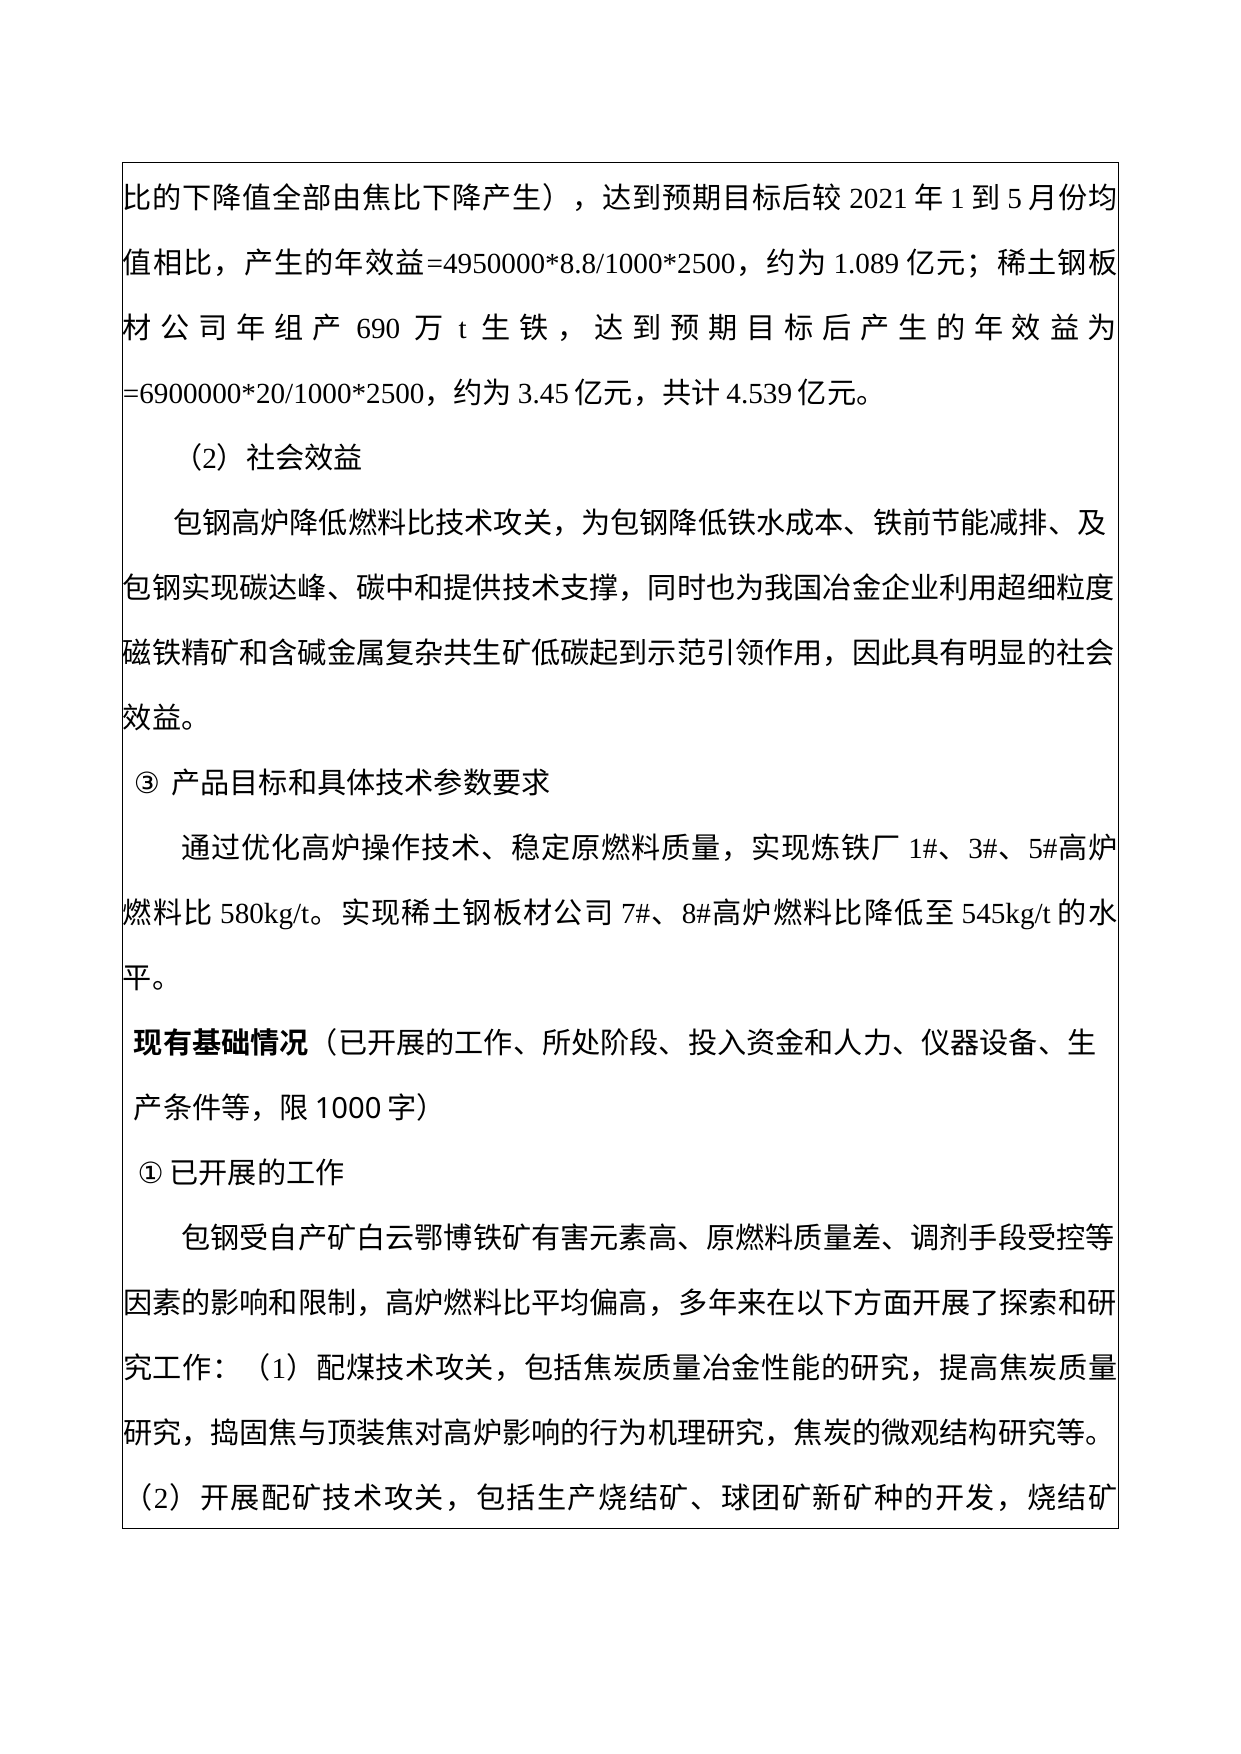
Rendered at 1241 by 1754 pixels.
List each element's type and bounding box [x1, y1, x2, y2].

table_cell [123, 163, 1118, 1528]
